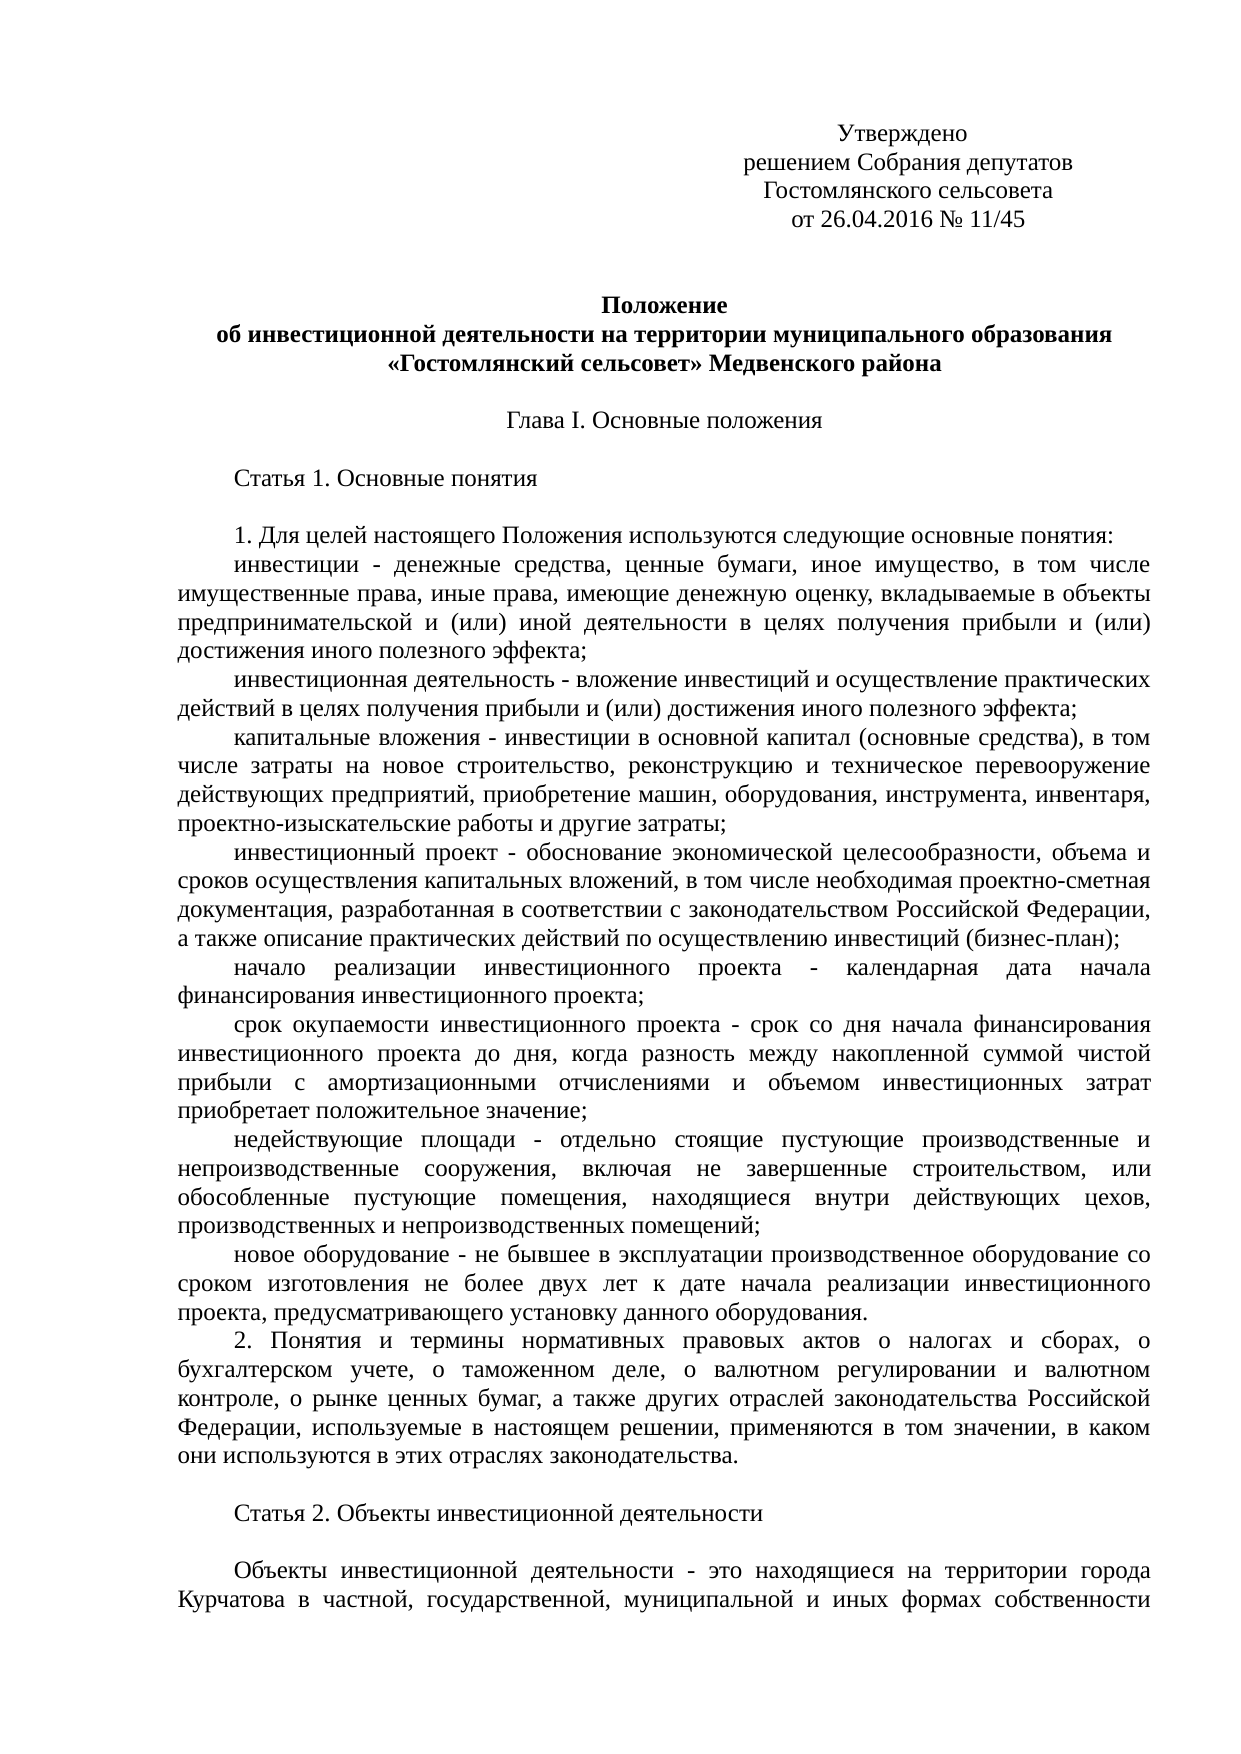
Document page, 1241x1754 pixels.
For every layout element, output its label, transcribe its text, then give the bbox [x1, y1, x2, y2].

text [177, 1556, 1152, 1613]
text об инвестиционной деятельности на территории муниципального образования «Гостомлянский сельсовет» Медвенского района [177, 319, 1152, 377]
text Утверждено [177, 118, 1152, 147]
text новое оборудование - не бывшее в эксплуатации производственное оборудование со сроком изготовления не более двух лет к дате начала реализации инвестиционного проекта, предусматривающего установку данного оборудования. [177, 1239, 1152, 1326]
text Гостомлянского сельсовета от 26.04.2016 № 11/45 [664, 176, 1152, 233]
text 1. Для целей настоящего Положения используются следующие основные понятия: [177, 521, 1152, 549]
text инвестиции - денежные средства, ценные бумаги, иное имущество, в том числе имущественные права, иные права, имеющие денежную оценку, вкладываемые в объекты предпринимательской и (или) иной деятельности в целях получения прибыли и (или) достижения иного полезного эффекта; [177, 549, 1152, 664]
text капитальные вложения - инвестиции в основной капитал (основные средства), в том числе затраты на новое строительство, реконструкцию и техническое перевооружение действующих предприятий, приобретение машин, оборудования, инструмента, инвентаря, проектно-изыскательские работы и другие затраты; [177, 722, 1152, 837]
text Положение [177, 291, 1152, 319]
text недействующие площади - отдельно стоящие пустующие производственные и непроизводственные сооружения, включая не завершенные строительством, или обособленные пустующие помещения, находящиеся внутри действующих цехов, производственных и непроизводственных помещений; [177, 1124, 1152, 1239]
text инвестиционная деятельность - вложение инвестиций и осуществление практических действий в целях получения прибыли и (или) достижения иного полезного эффекта; [177, 664, 1152, 722]
text Глава I. Основные положения [177, 406, 1152, 434]
text 2. Понятия и термины нормативных правовых актов о налогах и сборах, о бухгалтерском учете, о таможенном деле, о валютном регулировании и валютном контроле, о рынке ценных бумаг, а также других отраслей законодательства Российской Федерации, используемые в настоящем решении, применяются в том значении, в каком они используются в этих отраслях законодательства. [177, 1326, 1152, 1469]
text решением Собрания депутатов [664, 147, 1152, 176]
text Статья 2. Объекты инвестиционной деятельности [177, 1498, 1152, 1527]
text Статья 1. Основные понятия [177, 463, 1152, 492]
text инвестиционный проект - обоснование экономической целесообразности, объема и сроков осуществления капитальных вложений, в том числе необходимая проектно-сметная документация, разработанная в соответствии с законодательством Российской Федерации, а также описание практических действий по осуществлению инвестиций (бизнес-план); [177, 837, 1152, 952]
text начало реализации инвестиционного проекта - календарная дата начала финансирования инвестиционного проекта; [177, 952, 1152, 1009]
text срок окупаемости инвестиционного проекта - срок со дня начала финансирования инвестиционного проекта до дня, когда разность между накопленной суммой чистой прибыли с амортизационными отчислениями и объемом инвестиционных затрат приобретает положительное значение; [177, 1009, 1152, 1124]
